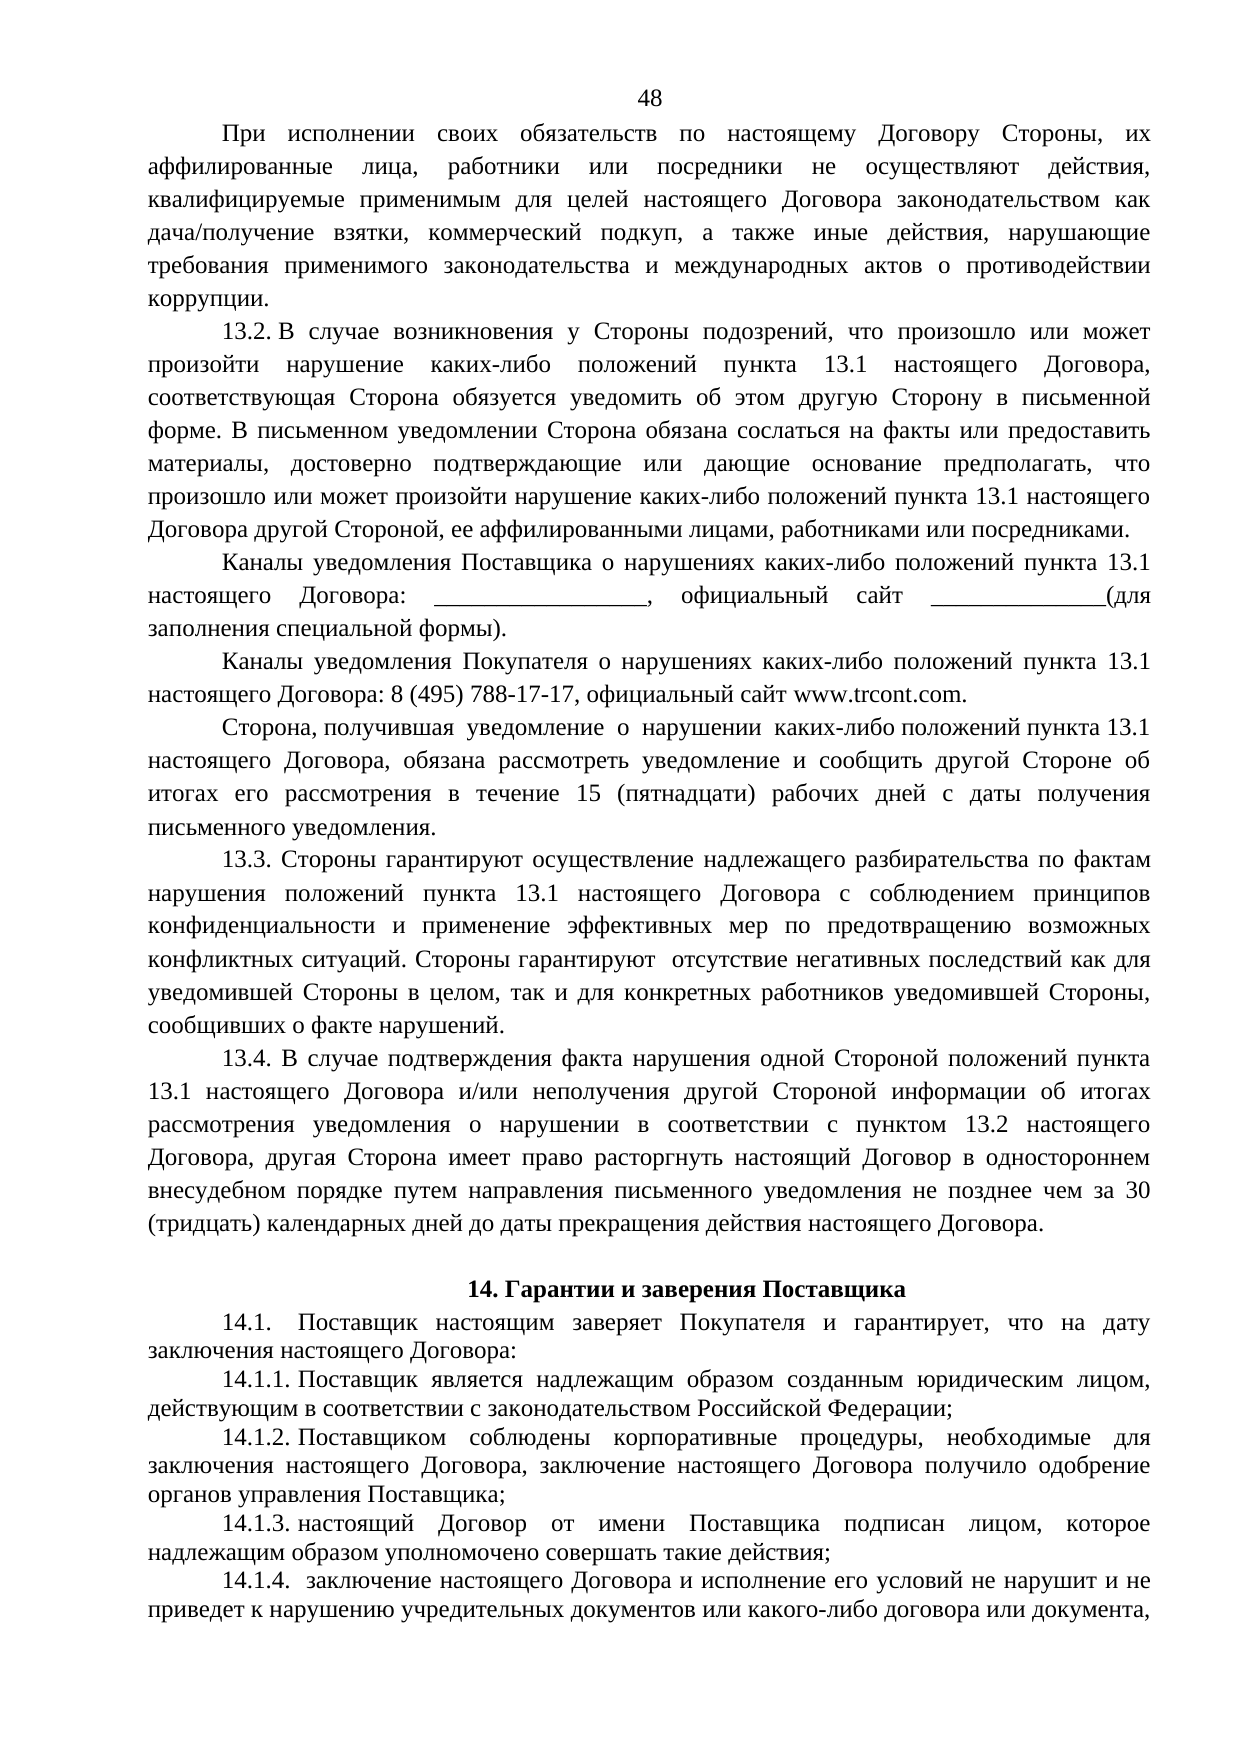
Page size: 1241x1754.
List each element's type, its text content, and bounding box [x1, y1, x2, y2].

text 13.4. В случае подтверждения факта нарушения одной Стороной положений пункта 13.1 настоящего Договора и/или неполучения другой Стороной информации об итогах рассмотрения уведомления о нарушении в соответствии с пунктом 13.2 настоящего Договора, другая Сторона имеет право расторгнуть настоящий Договор в одностороннем внесудебном порядке путем направления письменного уведомления не позднее чем за 30 (тридцать) календарных дней до даты прекращения действия настоящего Договора. [148, 1043, 1152, 1237]
list Поставщик настоящим заверяет Покупателя и гарантирует, что на дату заключения настоящего Договора: [148, 1307, 1152, 1364]
text 13.3. Стороны гарантируют осуществление надлежащего разбирательства по фактам нарушения положений пункта 13.1 настоящего Договора с соблюдением принципов конфиденциальности и применение эффективных мер по предотвращению возможных конфликтных ситуаций. Стороны гарантируют отсутствие негативных последствий как для уведомившей Стороны в целом, так и для конкретных работников уведомившей Стороны, сообщивших о факте нарушений. [148, 844, 1152, 1038]
text 14. Гарантии и заверения Поставщика [148, 1274, 1152, 1303]
text Каналы уведомления Поставщика о нарушениях каких-либо положений пункта 13.1 настоящего Договора: _________________, официальный сайт ______________(для заполнения специальной формы). [148, 547, 1152, 642]
text Каналы уведомления Покупателя о нарушениях каких-либо положений пункта 13.1 настоящего Договора: 8 (495) 788-17-17, официальный сайт www.trcont.com. [148, 646, 1152, 708]
text Сторона, получившая уведомление о нарушении каких-либо положений пункта 13.1 настоящего Договора, обязана рассмотреть уведомление и сообщить другой Стороне об итогах его рассмотрения в течение 15 (пятнадцати) рабочих дней с даты получения письменного уведомления. [148, 712, 1152, 840]
list настоящий Договор от имени Поставщика подписан лицом, которое надлежащим образом уполномочено совершать такие действия; [148, 1508, 1152, 1566]
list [148, 1566, 1152, 1623]
text При исполнении своих обязательств по настоящему Договору Стороны, их аффилированные лица, работники или посредники не осуществляют действия, квалифицируемые применимым для целей настоящего Договора законодательством как дача/получение взятки, коммерческий подкуп, а также иные действия, нарушающие требования применимого законодательства и международных актов о противодействии коррупции. [148, 118, 1152, 312]
list Поставщиком соблюдены корпоративные процедуры, необходимые для заключения настоящего Договора, заключение настоящего Договора получило одобрение органов управления Поставщика; [148, 1422, 1152, 1508]
list Поставщик является надлежащим образом созданным юридическим лицом, действующим в соответствии с законодательством Российской Федерации; [148, 1364, 1152, 1422]
text 13.2. В случае возникновения у Стороны подозрений, что произошло или может произойти нарушение каких-либо положений пункта 13.1 настоящего Договора, соответствующая Сторона обязуется уведомить об этом другую Сторону в письменной форме. В письменном уведомлении Сторона обязана сослаться на факты или предоставить материалы, достоверно подтверждающие или дающие основание предполагать, что произошло или может произойти нарушение каких-либо положений пункта 13.1 настоящего Договора другой Стороной, ее аффилированными лицами, работниками или посредниками. [148, 316, 1152, 543]
